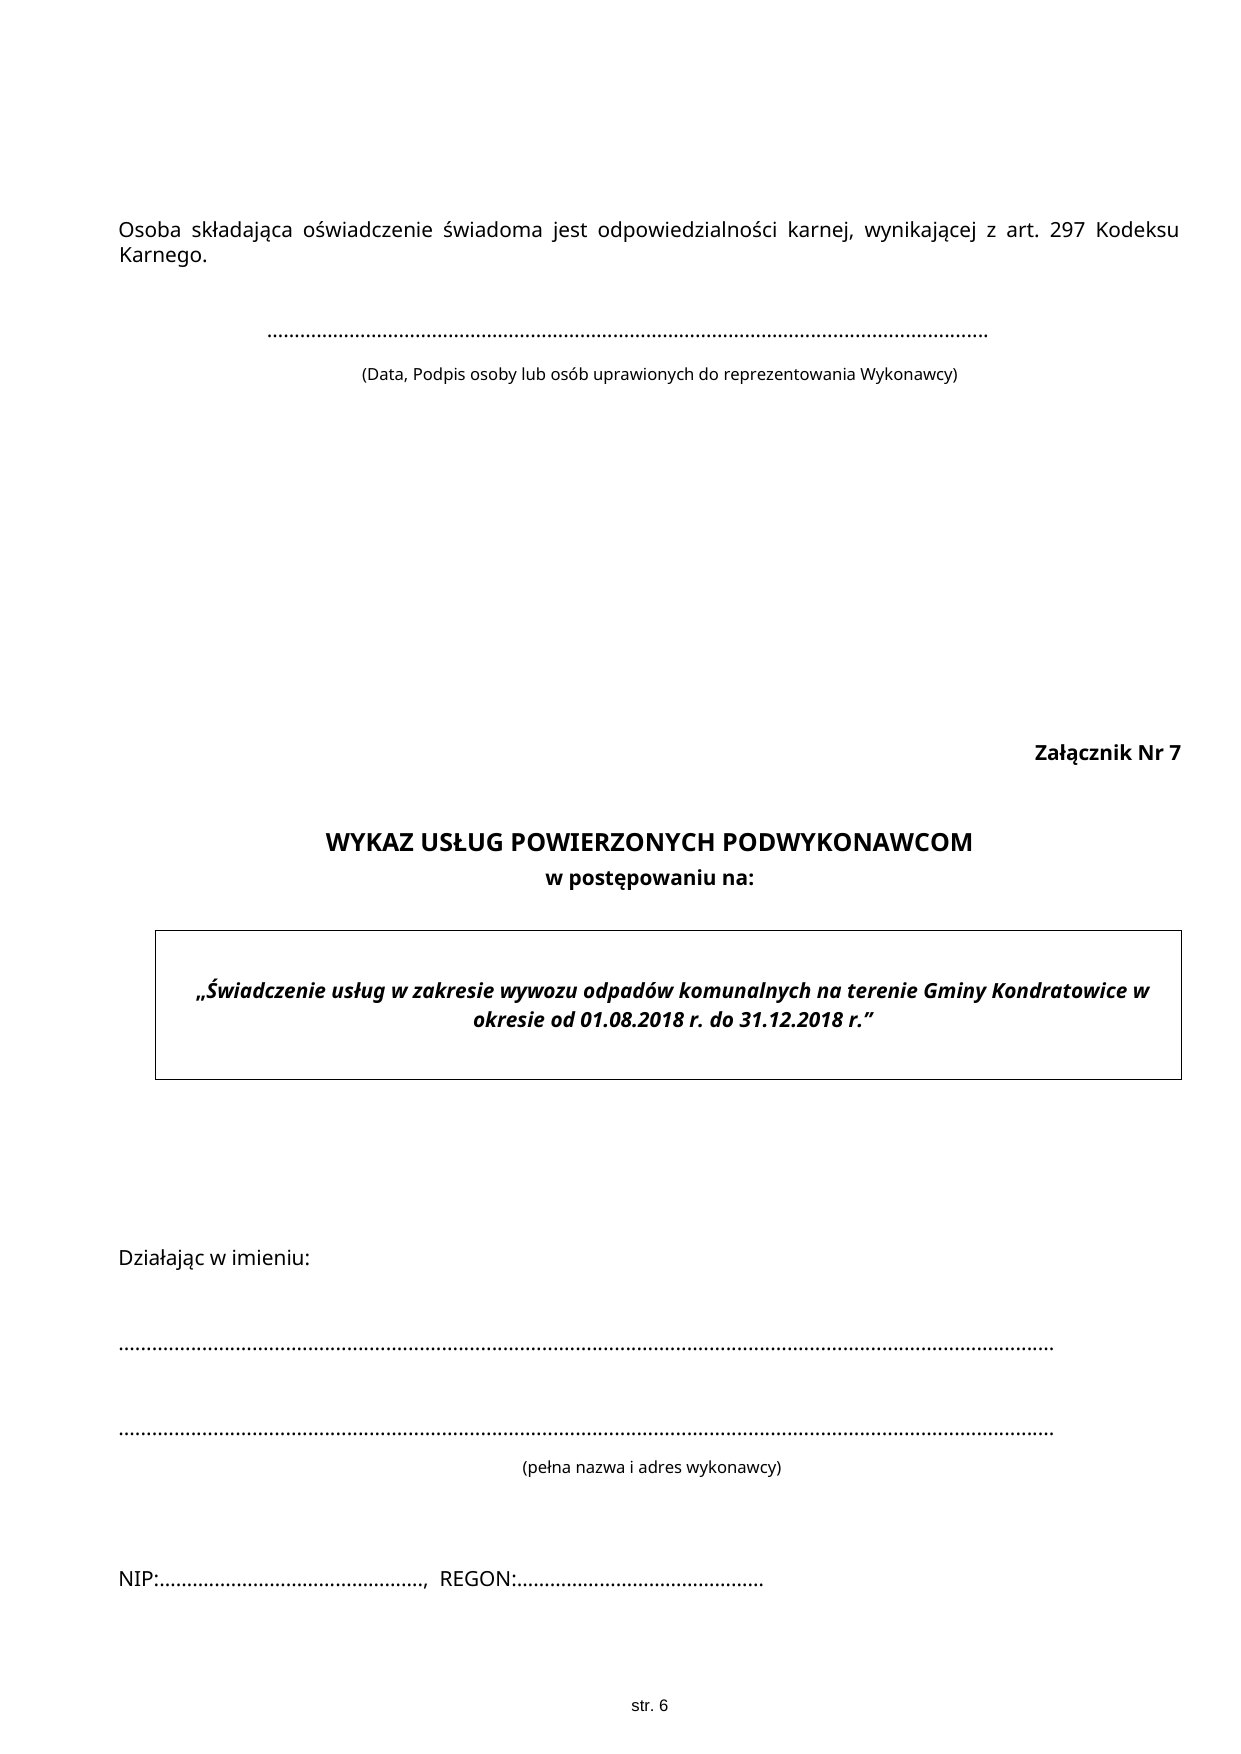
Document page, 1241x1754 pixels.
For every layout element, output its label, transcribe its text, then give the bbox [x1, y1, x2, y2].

text WYKAZ USŁUG POWIERZONYCH PODWYKONAWCOM [118, 824, 1181, 858]
text Załącznik Nr 7 [118, 738, 1181, 767]
text Działając w imieniu: [118, 1243, 1181, 1271]
text (Data, Podpis osoby lub osób uprawionych do reprezentowania Wykonawcy) [267, 363, 1181, 386]
text NIP:………..………………………………., REGON:……………………………………… [118, 1564, 1181, 1592]
text „Świadczenie usług w zakresie wywozu odpadów komunalnych na terenie Gminy Kondratowice w okresie od 01.08.2018 r. do 31.12.2018 r.” [156, 973, 1181, 1033]
text (pełna nazwa i adres wykonawcy) [118, 1456, 1181, 1479]
text ........................................................................................................................................................................ [118, 1328, 1181, 1357]
text Osoba składająca oświadczenie świadoma jest odpowiedzialności karnej, wynikającej z art. 297 Kodeksu Karnego. [118, 217, 1181, 267]
text ........................................................................................................................................................................ [118, 1413, 1181, 1442]
text ………………………………………………………………………………………................................ [267, 317, 1181, 342]
text w postępowaniu na: [118, 863, 1181, 892]
